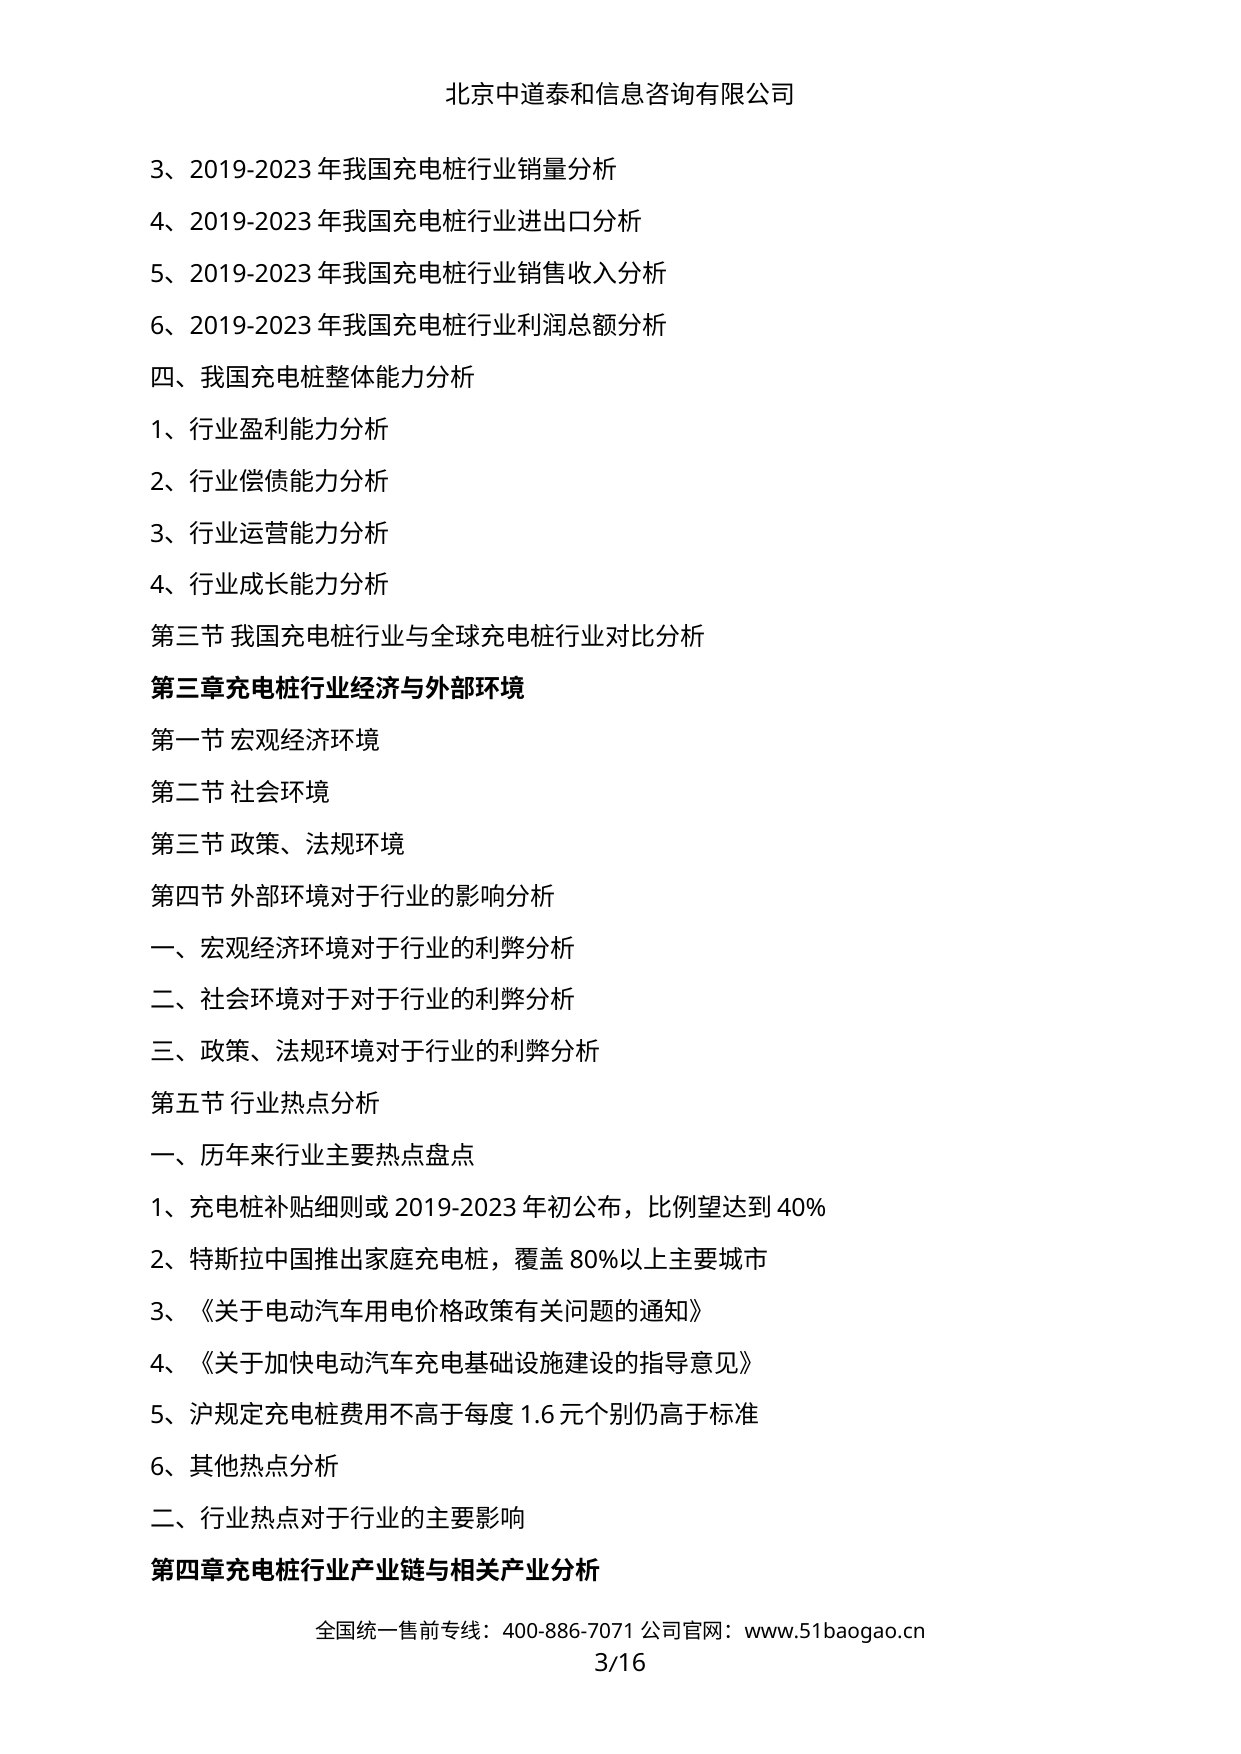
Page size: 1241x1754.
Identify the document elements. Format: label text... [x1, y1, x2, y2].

text 第四章充电桩行业产业链与相关产业分析 [150, 1551, 1090, 1587]
text 2、特斯拉中国推出家庭充电桩，覆盖80%以上主要城市 [150, 1239, 1090, 1276]
text 一、历年来行业主要热点盘点 [150, 1136, 1090, 1172]
text 3、行业运营能力分析 [150, 513, 1090, 549]
text 一、宏观经济环境对于行业的利弊分析 [150, 928, 1090, 964]
text 4、行业成长能力分析 [150, 565, 1090, 601]
text 5、2019-2023年我国充电桩行业销售收入分析 [150, 254, 1090, 290]
text 4、2019-2023年我国充电桩行业进出口分析 [150, 202, 1090, 238]
text 4、《关于加快电动汽车充电基础设施建设的指导意见》 [150, 1343, 1090, 1379]
text 1、充电桩补贴细则或2019-2023年初公布，比例望达到40% [150, 1187, 1090, 1224]
text 6、其他热点分析 [150, 1447, 1090, 1483]
text 二、社会环境对于对于行业的利弊分析 [150, 980, 1090, 1016]
text 第一节 宏观经济环境 [150, 721, 1090, 757]
text 3、2019-2023年我国充电桩行业销量分析 [150, 150, 1090, 186]
text 第二节 社会环境 [150, 772, 1090, 809]
text 三、政策、法规环境对于行业的利弊分析 [150, 1032, 1090, 1068]
text 第三章充电桩行业经济与外部环境 [150, 669, 1090, 705]
text 第三节 政策、法规环境 [150, 824, 1090, 861]
text 3、《关于电动汽车用电价格政策有关问题的通知》 [150, 1291, 1090, 1327]
text 第五节 行业热点分析 [150, 1084, 1090, 1120]
text 第四节 外部环境对于行业的影响分析 [150, 876, 1090, 912]
text 5、沪规定充电桩费用不高于每度1.6元个别仍高于标准 [150, 1395, 1090, 1431]
text 6、2019-2023年我国充电桩行业利润总额分析 [150, 306, 1090, 342]
text 1、行业盈利能力分析 [150, 409, 1090, 446]
text 第三节 我国充电桩行业与全球充电桩行业对比分析 [150, 617, 1090, 653]
text 二、行业热点对于行业的主要影响 [150, 1499, 1090, 1535]
text 四、我国充电桩整体能力分析 [150, 357, 1090, 394]
text 2、行业偿债能力分析 [150, 461, 1090, 497]
